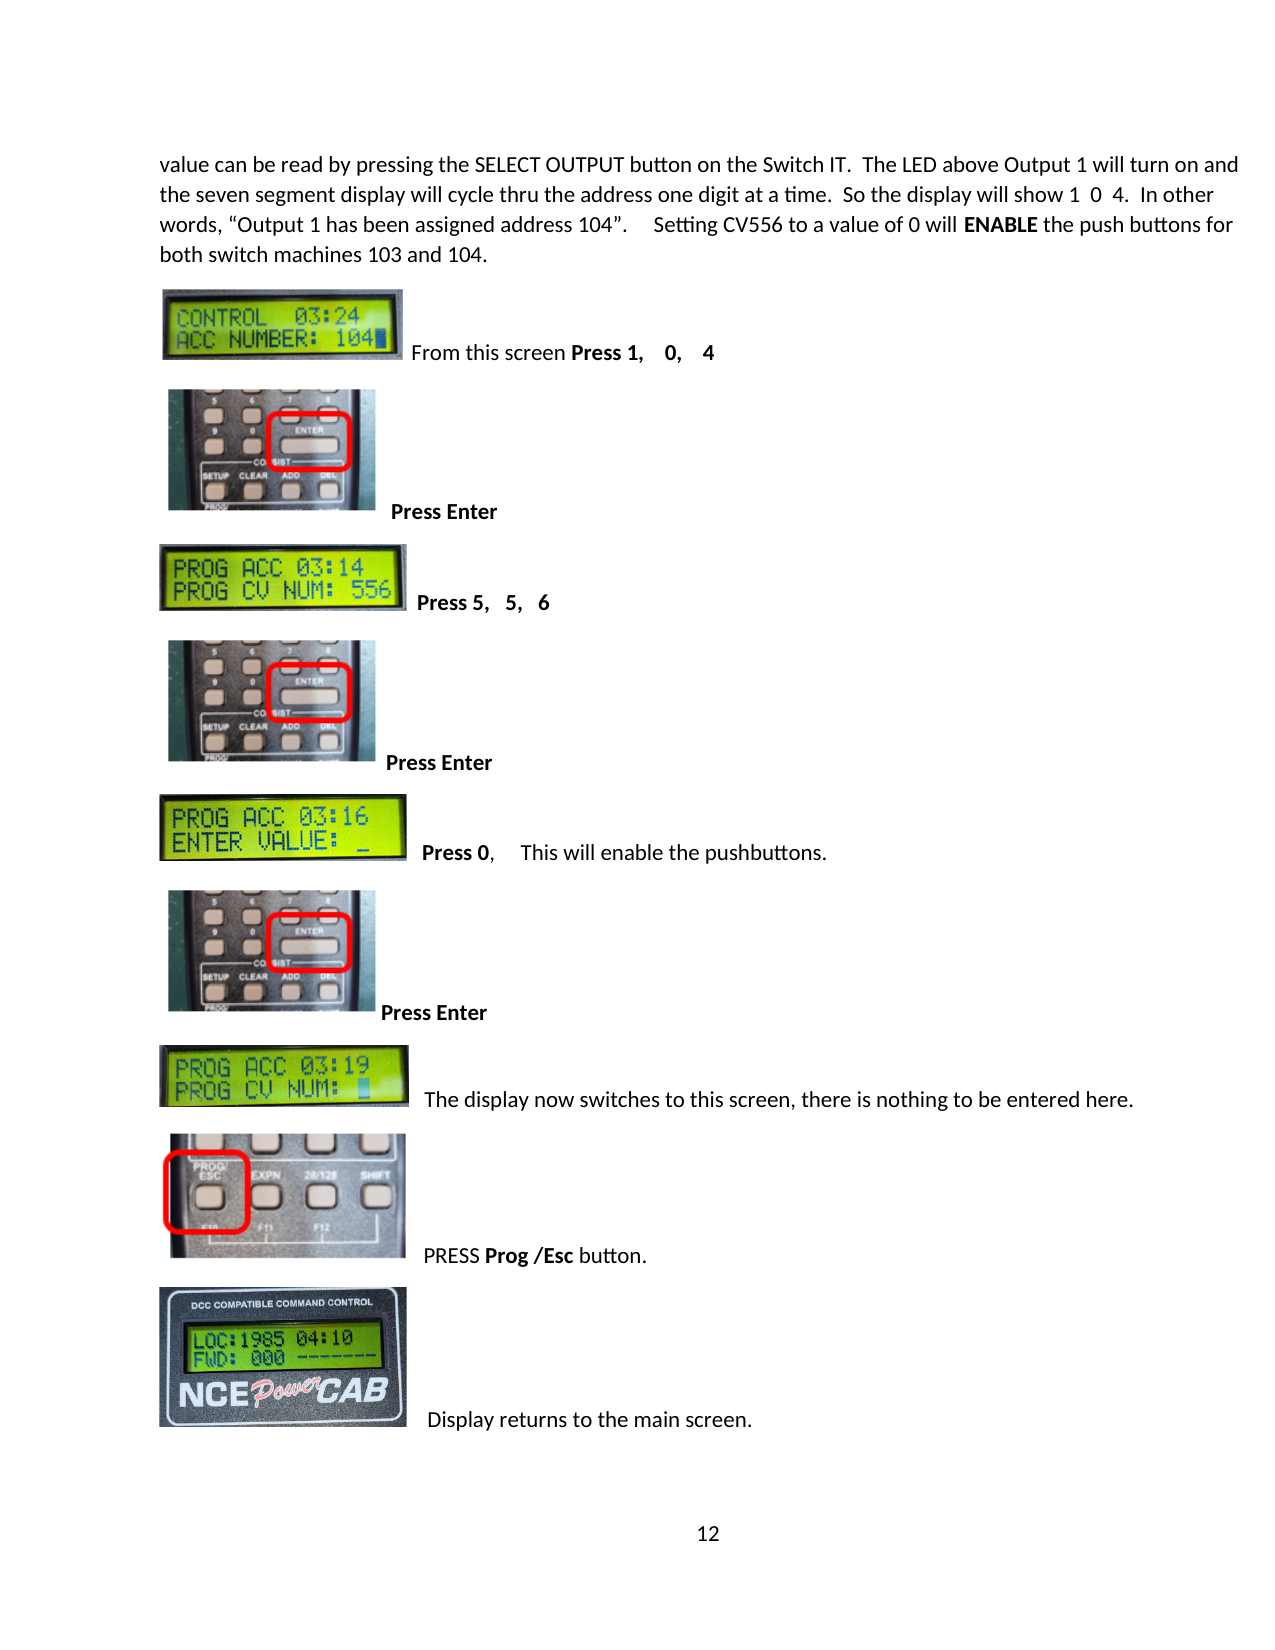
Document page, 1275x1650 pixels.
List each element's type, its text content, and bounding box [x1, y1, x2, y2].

picture [163, 290, 402, 359]
text PRESS Prog /Esc button. [159, 1132, 1256, 1269]
picture [159, 794, 407, 861]
picture [159, 1287, 407, 1427]
text Press Enter [159, 384, 1256, 525]
text The display now switches to this screen, there is nothing to be entered here. [159, 1045, 1256, 1113]
picture [159, 384, 381, 520]
text Press 0, This will enable the pushbuttons. [159, 795, 1256, 866]
text From this screen Press 1, 0, 4 [159, 287, 1256, 366]
text Press 5, 5, 6 [159, 544, 1256, 616]
picture [159, 635, 381, 771]
picture [159, 885, 381, 1021]
text Display returns to the main screen. [159, 1288, 1256, 1433]
picture [159, 544, 407, 611]
picture [159, 1045, 409, 1107]
text Press Enter [159, 885, 1256, 1026]
text Press Enter [159, 635, 1256, 776]
picture [159, 1131, 413, 1264]
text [159, 150, 1256, 269]
